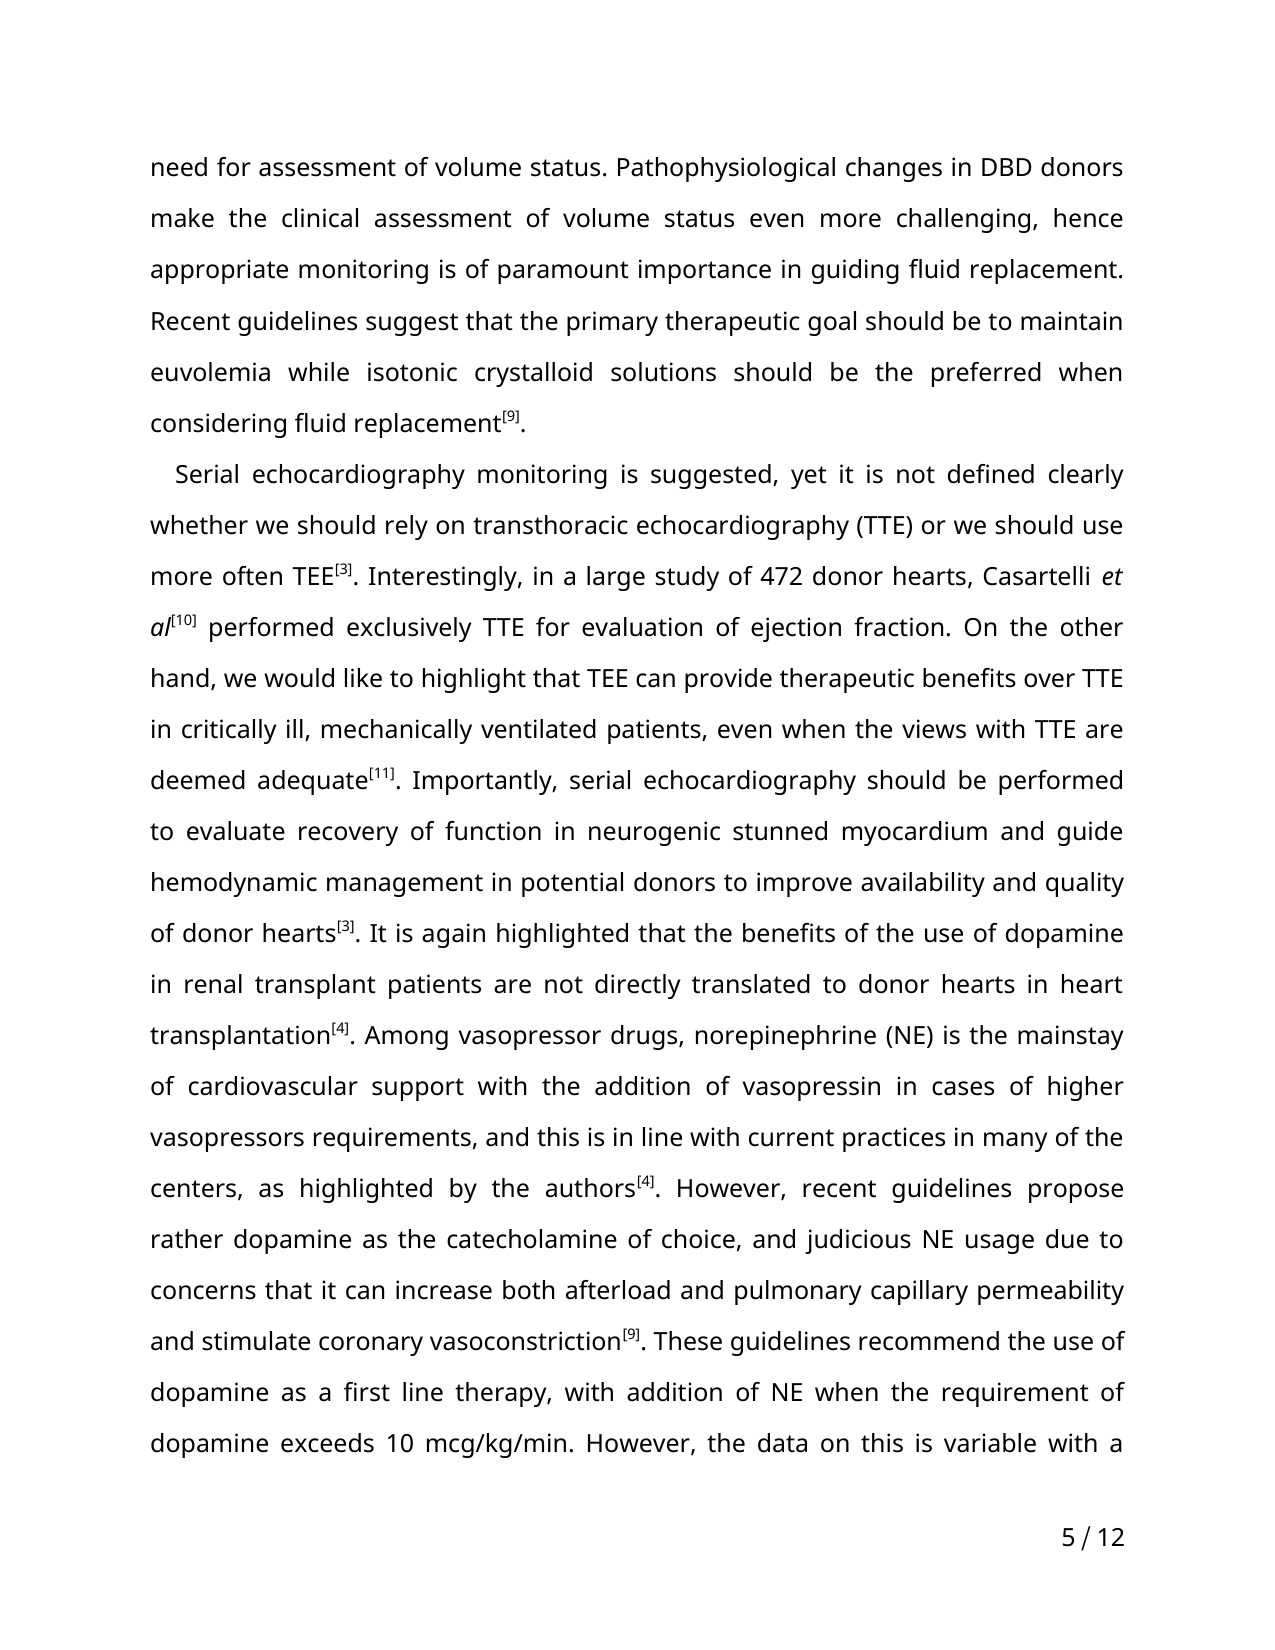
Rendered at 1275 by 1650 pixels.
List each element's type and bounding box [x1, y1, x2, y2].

text [150, 150, 1125, 439]
text [150, 456, 1125, 1460]
